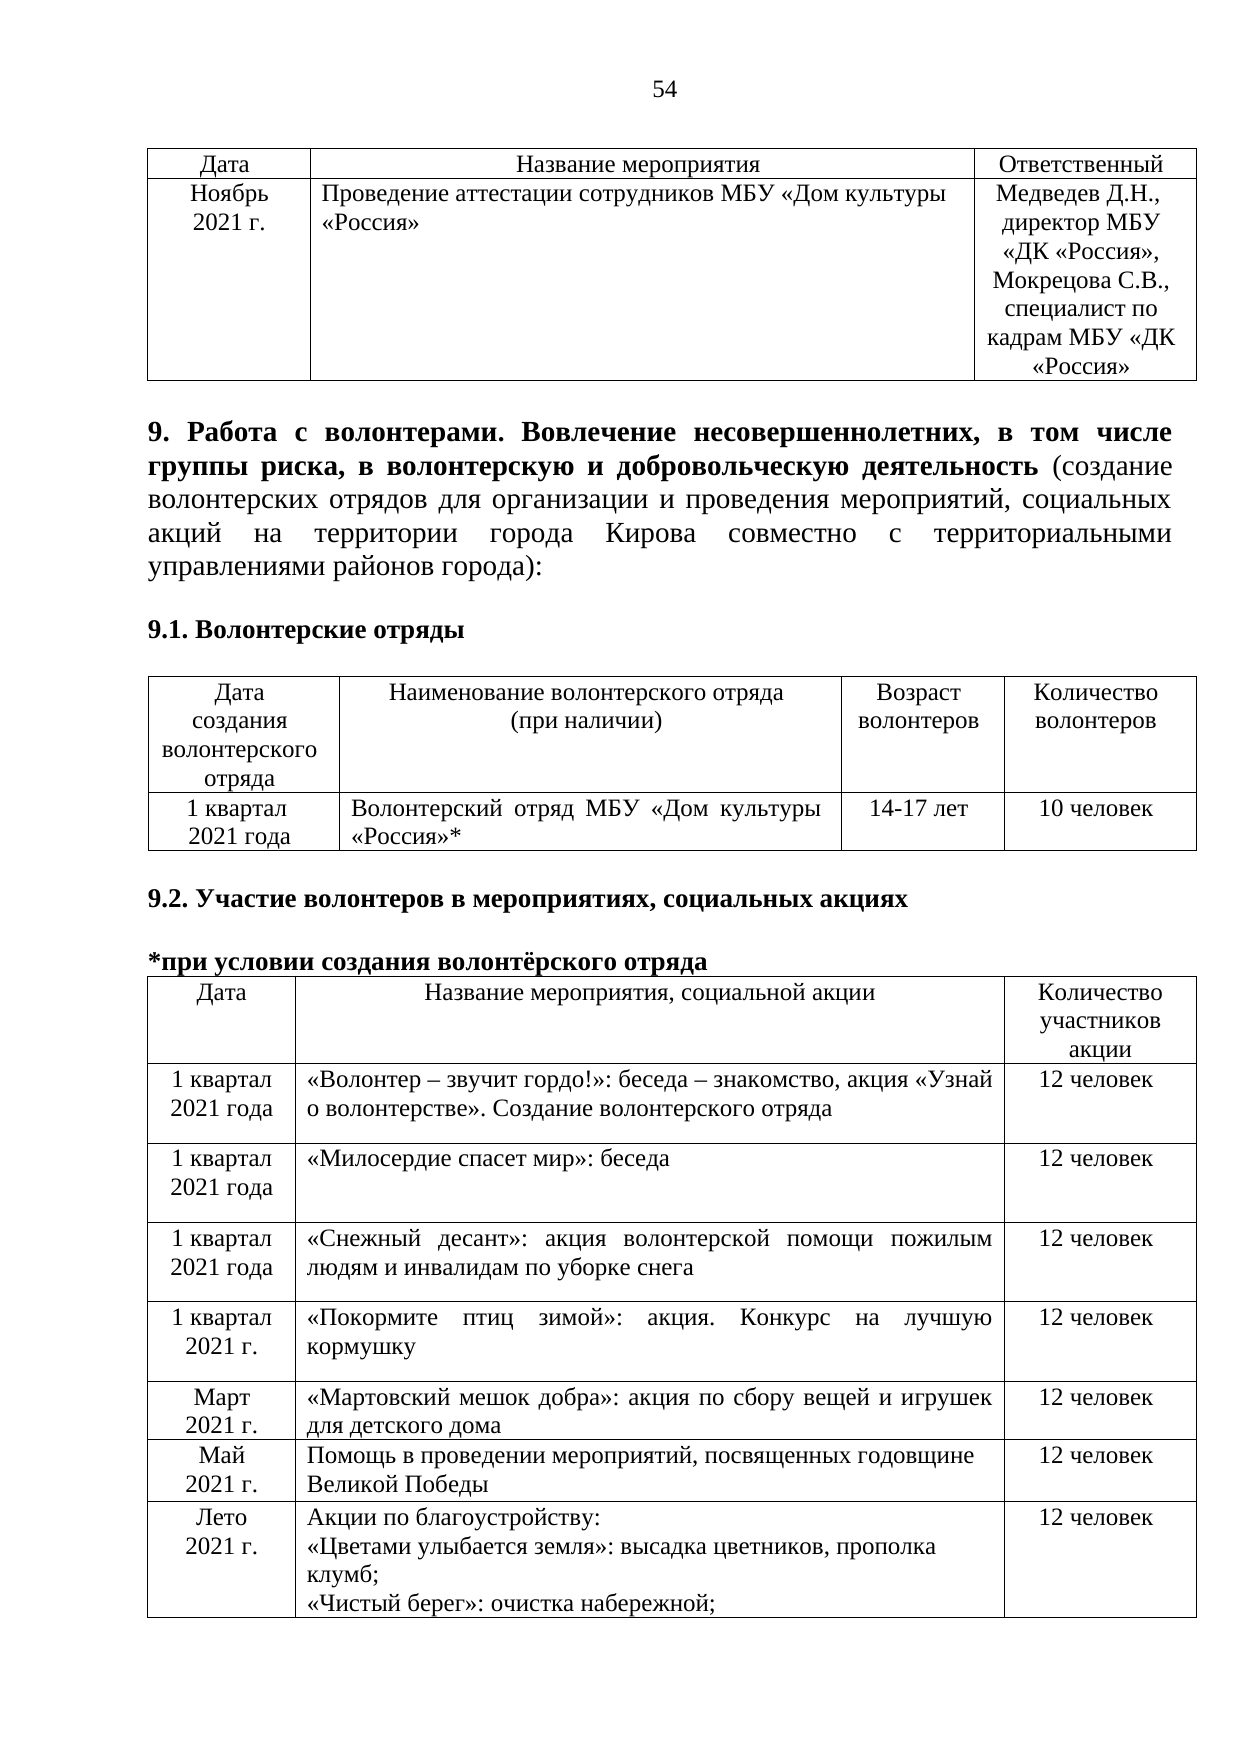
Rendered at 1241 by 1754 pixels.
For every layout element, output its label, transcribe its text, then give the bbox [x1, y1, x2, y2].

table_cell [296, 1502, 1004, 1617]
text 9. Работа с волонтерами. Вовлечение несовершеннолетних, в том числе группы риска, в волонтерскую и добровольческую деятельность (создание волонтерских отрядов для организации и проведения мероприятий, социальных акций на территории города Кирова совместно с территориальными управлениями районов города): [148, 414, 1173, 582]
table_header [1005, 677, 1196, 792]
text 9.1. Волонтерские отряды [148, 613, 1173, 644]
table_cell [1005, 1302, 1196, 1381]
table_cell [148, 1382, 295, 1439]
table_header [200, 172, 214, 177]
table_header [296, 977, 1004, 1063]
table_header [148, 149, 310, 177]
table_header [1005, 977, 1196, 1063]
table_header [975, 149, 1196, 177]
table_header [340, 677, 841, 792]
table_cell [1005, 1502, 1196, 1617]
text 9.2. Участие волонтеров в мероприятиях, социальных акциях [148, 882, 1181, 913]
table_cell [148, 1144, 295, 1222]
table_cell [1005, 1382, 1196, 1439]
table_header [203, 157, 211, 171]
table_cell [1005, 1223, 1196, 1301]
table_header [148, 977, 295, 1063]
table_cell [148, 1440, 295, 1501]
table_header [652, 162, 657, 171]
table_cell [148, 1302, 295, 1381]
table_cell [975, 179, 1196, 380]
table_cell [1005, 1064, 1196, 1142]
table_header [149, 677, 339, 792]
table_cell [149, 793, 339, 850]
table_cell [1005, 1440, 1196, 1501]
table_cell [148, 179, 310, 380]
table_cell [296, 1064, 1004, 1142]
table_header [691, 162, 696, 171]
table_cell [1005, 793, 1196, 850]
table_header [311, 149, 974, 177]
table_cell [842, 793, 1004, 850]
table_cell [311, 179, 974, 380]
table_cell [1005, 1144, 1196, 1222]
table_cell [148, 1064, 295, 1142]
text *при условии создания волонтёрского отряда [148, 944, 1181, 976]
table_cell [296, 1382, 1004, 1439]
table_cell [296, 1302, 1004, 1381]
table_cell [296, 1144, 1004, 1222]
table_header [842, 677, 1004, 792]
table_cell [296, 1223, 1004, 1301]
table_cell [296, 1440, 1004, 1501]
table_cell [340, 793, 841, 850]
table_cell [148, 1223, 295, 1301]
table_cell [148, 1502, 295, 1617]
